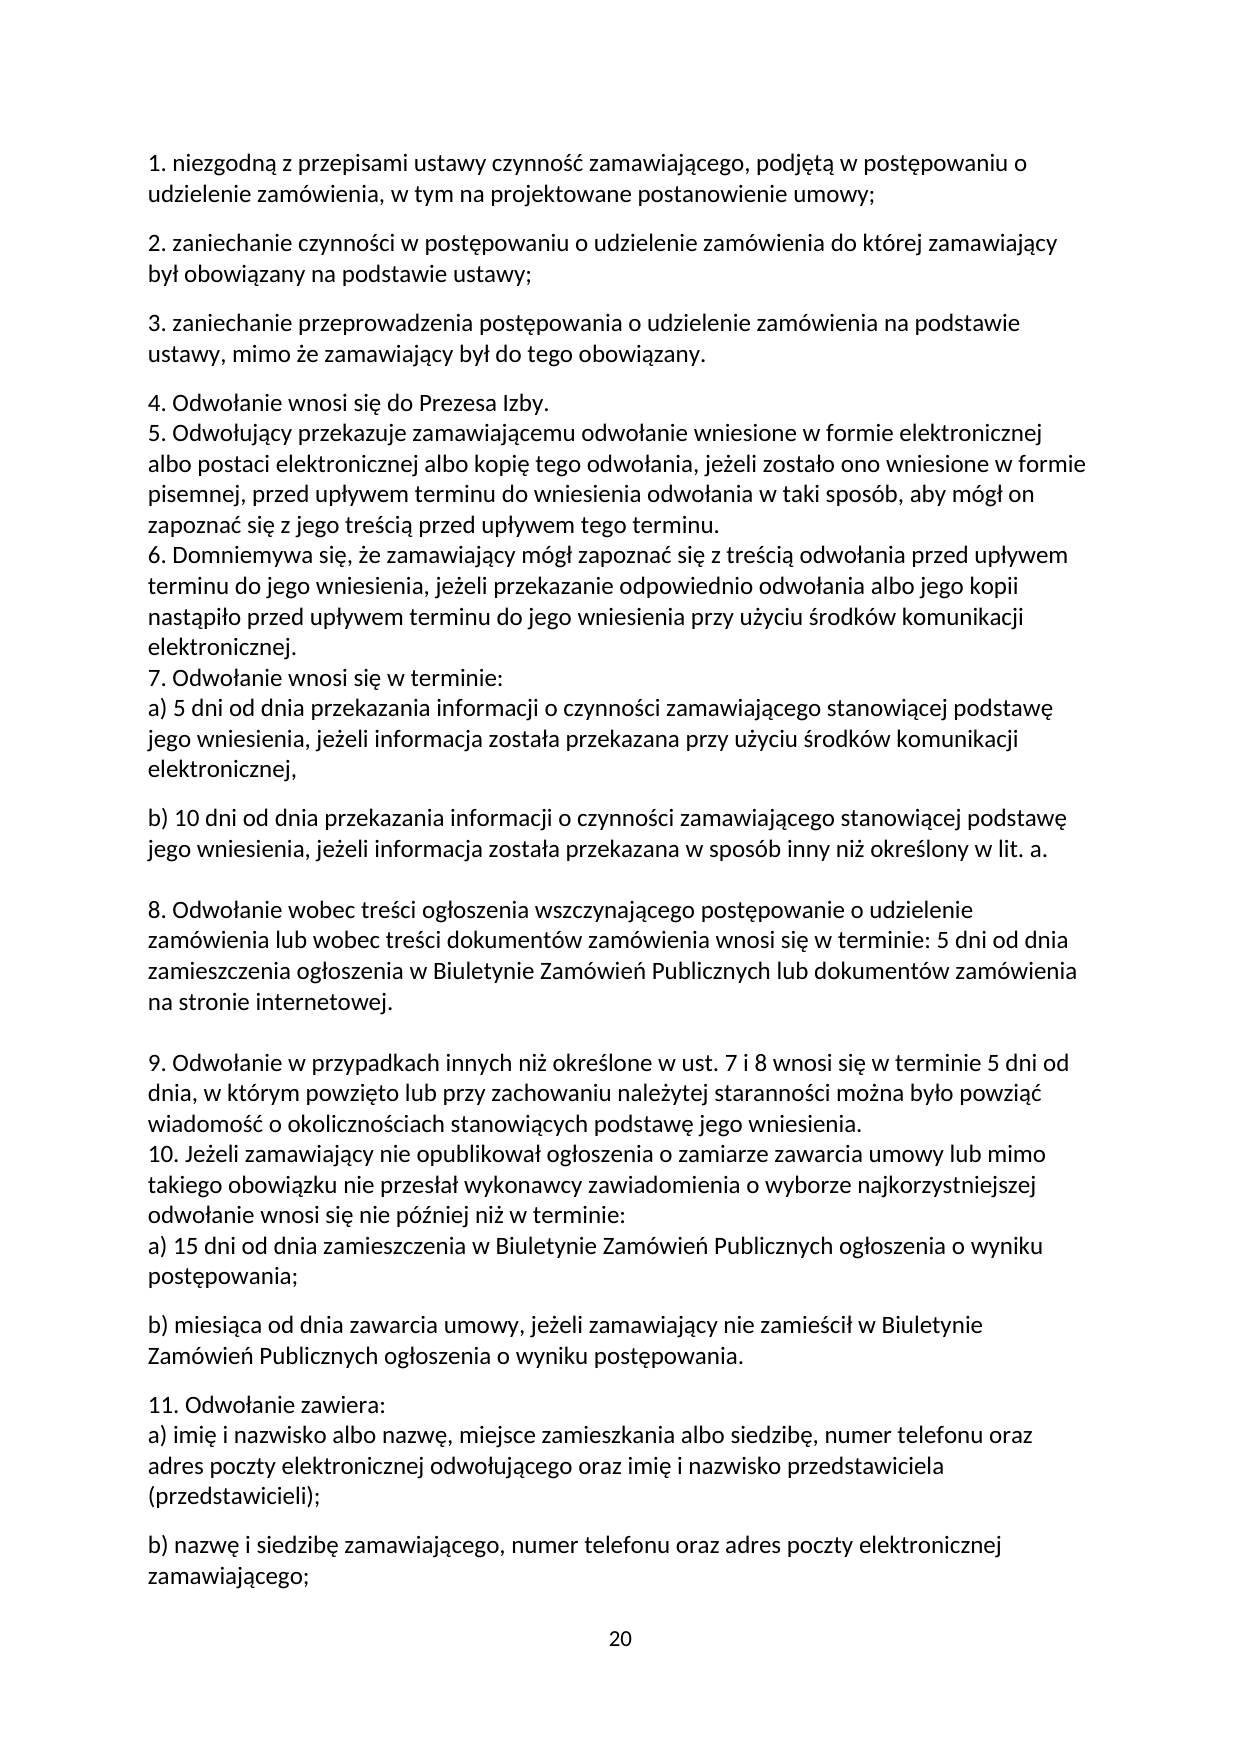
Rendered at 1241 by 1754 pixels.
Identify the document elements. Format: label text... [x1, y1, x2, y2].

text 7. Odwołanie wnosi się w terminie: [148, 662, 1093, 692]
text b) 10 dni od dnia przekazania informacji o czynności zamawiającego stanowiącej podstawę jego wniesienia, jeżeli informacja została przekazana w sposób inny niż określony w lit. a. [148, 802, 1093, 863]
text a) 15 dni od dnia zamieszczenia w Biuletynie Zamówień Publicznych ogłoszenia o wyniku postępowania; [148, 1230, 1093, 1291]
text 9. Odwołanie w przypadkach innych niż określone w ust. 7 i 8 wnosi się w terminie 5 dni od dnia, w którym powzięto lub przy zachowaniu należytej staranności można było powziąć wiadomość o okolicznościach stanowiących podstawę jego wniesienia. [148, 1047, 1093, 1138]
text 11. Odwołanie zawiera: [148, 1389, 1093, 1419]
text 5. Odwołujący przekazuje zamawiającemu odwołanie wniesione w formie elektronicznej albo postaci elektronicznej albo kopię tego odwołania, jeżeli zostało ono wniesione w formie pisemnej, przed upływem terminu do wniesienia odwołania w taki sposób, aby mógł on zapoznać się z jego treścią przed upływem tego terminu. [148, 417, 1093, 539]
text a) 5 dni od dnia przekazania informacji o czynności zamawiającego stanowiącej podstawę jego wniesienia, jeżeli informacja została przekazana przy użyciu środków komunikacji elektronicznej, [148, 692, 1093, 784]
text 8. Odwołanie wobec treści ogłoszenia wszczynającego postępowanie o udzielenie zamówienia lub wobec treści dokumentów zamówienia wnosi się w terminie: 5 dni od dnia zamieszczenia ogłoszenia w Biuletynie Zamówień Publicznych lub dokumentów zamówienia na stronie internetowej. [148, 894, 1093, 1016]
text b) nazwę i siedzibę zamawiającego, numer telefonu oraz adres poczty elektronicznej zamawiającego; [148, 1529, 1093, 1591]
text 10. Jeżeli zamawiający nie opublikował ogłoszenia o zamiarze zawarcia umowy lub mimo takiego obowiązku nie przesłał wykonawcy zawiadomienia o wyborze najkorzystniejszej odwołanie wnosi się nie później niż w terminie: [148, 1138, 1093, 1230]
text 6. Domniemywa się, że zamawiający mógł zapoznać się z treścią odwołania przed upływem terminu do jego wniesienia, jeżeli przekazanie odpowiednio odwołania albo jego kopii nastąpiło przed upływem terminu do jego wniesienia przy użyciu środków komunikacji elektronicznej. [148, 539, 1093, 662]
text 2. zaniechanie czynności w postępowaniu o udzielenie zamówienia do której zamawiający był obowiązany na podstawie ustawy; [148, 227, 1093, 288]
text 1. niezgodną z przepisami ustawy czynność zamawiającego, podjętą w postępowaniu o udzielenie zamówienia, w tym na projektowane postanowienie umowy; [148, 148, 1093, 209]
text 4. Odwołanie wnosi się do Prezesa Izby. [148, 387, 1093, 417]
text a) imię i nazwisko albo nazwę, miejsce zamieszkania albo siedzibę, numer telefonu oraz adres poczty elektronicznej odwołującego oraz imię i nazwisko przedstawiciela (przedstawicieli); [148, 1419, 1093, 1511]
text b) miesiąca od dnia zawarcia umowy, jeżeli zamawiający nie zamieścił w Biuletynie Zamówień Publicznych ogłoszenia o wyniku postępowania. [148, 1309, 1093, 1370]
text 3. zaniechanie przeprowadzenia postępowania o udzielenie zamówienia na podstawie ustawy, mimo że zamawiający był do tego obowiązany. [148, 307, 1093, 368]
